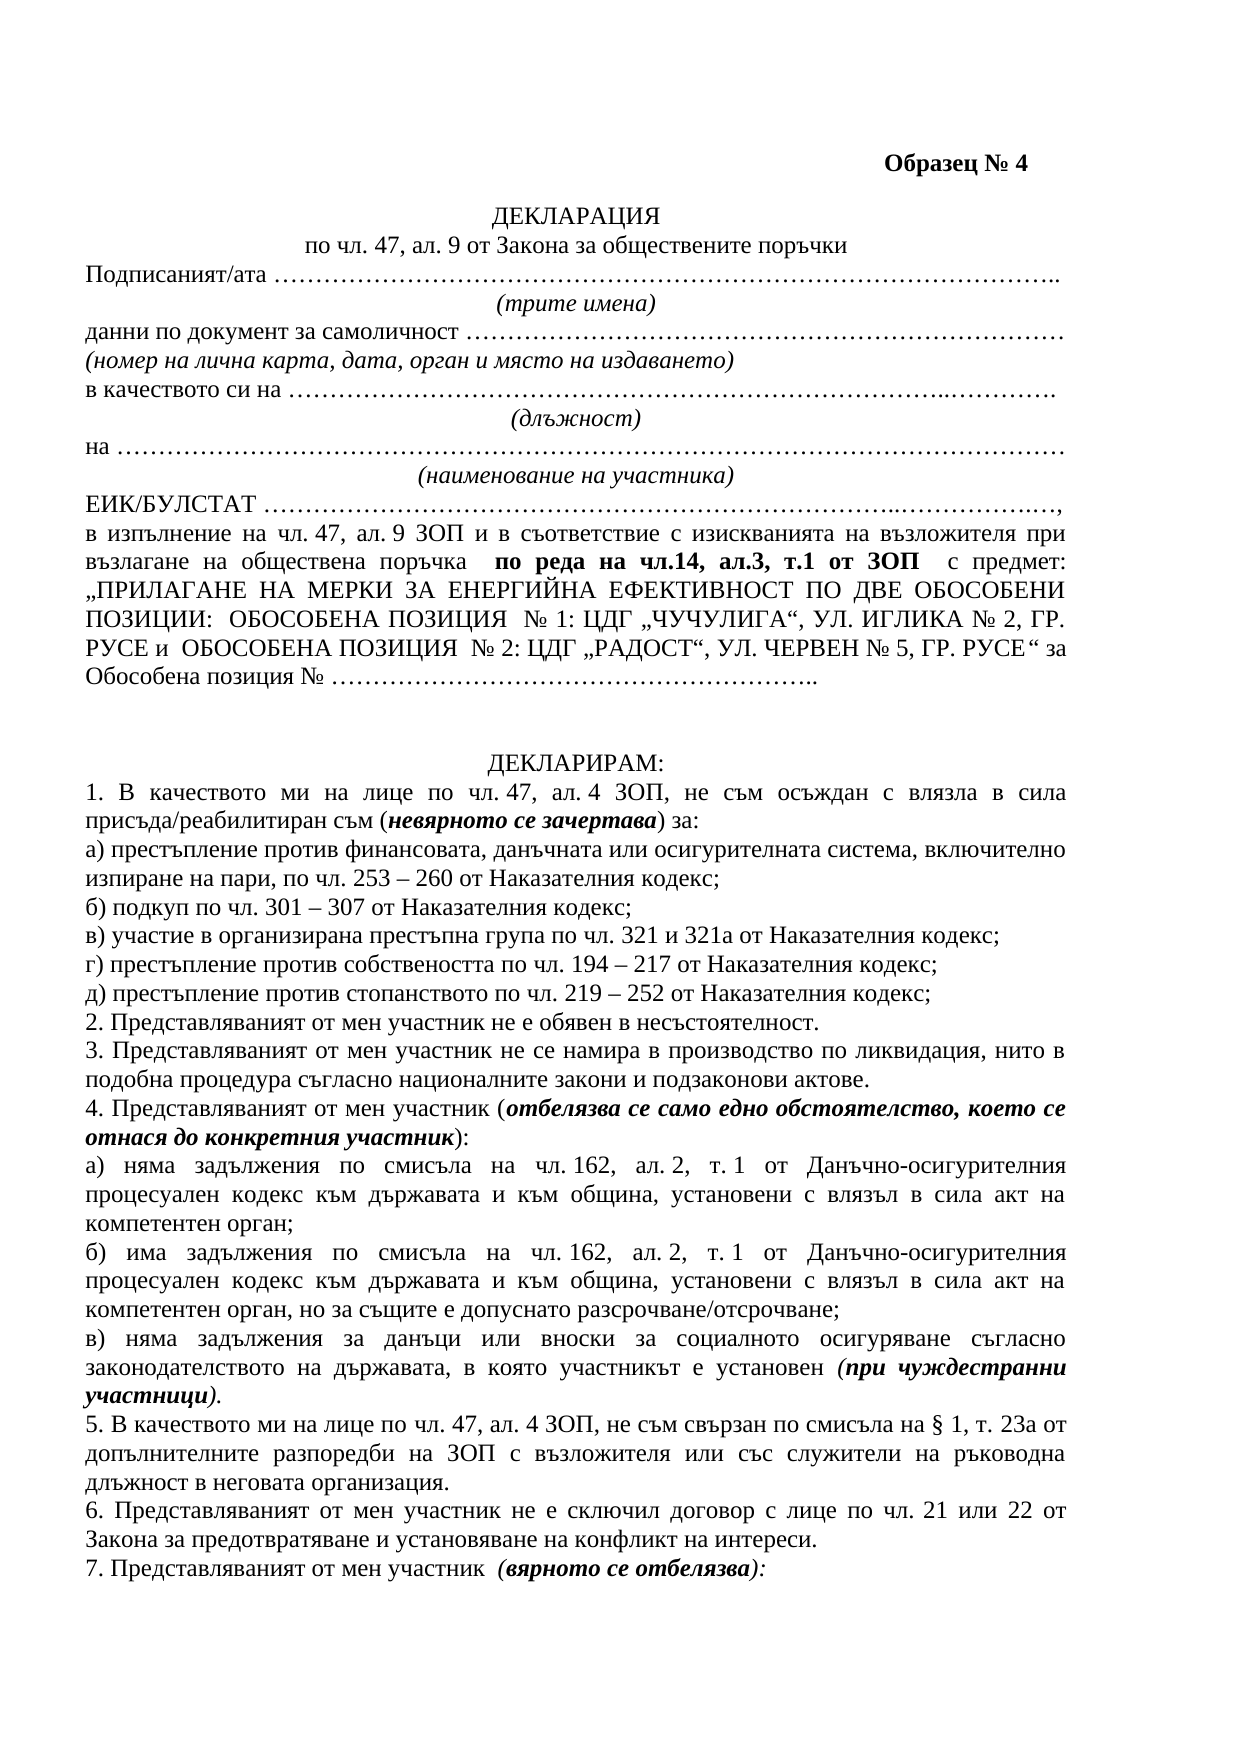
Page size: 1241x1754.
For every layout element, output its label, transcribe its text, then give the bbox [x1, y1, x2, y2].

table_cell (наименование на участника) [74, 460, 1078, 489]
table_cell 1. В качеството ми на лице по чл. 47, ал. 4 ЗОП, не съм осъждан с влязла в сила присъда/реабилитиран съм (невярното се зачертава) за: [74, 777, 1078, 834]
table_cell (трите имена) [74, 288, 1078, 316]
table_cell данни по документ за самоличност ……………………………………………………………… [74, 316, 1078, 345]
table_cell (длъжност) [74, 403, 1078, 431]
table_cell на …………………………………………………………………………………………………… [74, 431, 1078, 460]
table_cell б) подкуп по чл. 301 – 307 от Наказателния кодекс; [74, 892, 1078, 921]
table_cell б) има задължения по смисъла на чл. 162, ал. 2, т. 1 от Данъчно-осигурителния процесуален кодекс към държавата и към община, установени с влязъл в сила акт на компетентен орган, но за същите е допуснато разсрочване/отсрочване; [74, 1237, 1078, 1323]
table_cell (номер на лична карта, дата, орган и място на издаването) [74, 345, 1078, 374]
table_cell а) престъпление против финансовата, данъчната или осигурителната система, включително изпиране на пари, по чл. 253 – 260 от Наказателния кодекс; [74, 834, 1078, 892]
table_cell 5. В качеството ми на лице по чл. 47, ал. 4 ЗОП, не съм свързан по смисъла на § 1, т. 23а от допълнителните разпоредби на ЗОП с възложителя или със служители на ръководна длъжност в неговата организация. [74, 1409, 1078, 1496]
table_cell 7. Представляваният от мен участник (вярното се отбелязва): [74, 1553, 1078, 1582]
table_cell г) престъпление против собствеността по чл. 194 – 217 от Наказателния кодекс; [74, 949, 1078, 978]
table_cell 3. Представляваният от мен участник не се намира в производство по ликвидация, нито в подобна процедура съгласно националните закони и подзаконови актове. [74, 1036, 1078, 1093]
table_cell Подписаният/ата ………………………………………………………………………………….. [74, 259, 1078, 288]
table_cell 2. Представляваният от мен участник не е обявен в несъстоятелност. [74, 1007, 1078, 1036]
table_cell ЕИК/БУЛСТАТ …………………………………………………………………..…………….…, [74, 489, 1078, 518]
table_cell в) участие в организирана престъпна група по чл. 321 и 321а от Наказателния кодекс; [74, 921, 1078, 949]
table_header ДЕКЛАРАЦИЯ [74, 201, 1078, 230]
table_cell 4. Представляваният от мен участник (отбелязва се само едно обстоятелство, което се отнася до конкретния участник): [74, 1093, 1078, 1151]
table_cell 6. Представляваният от мен участник не е сключил договор с лице по чл. 21 или 22 от Закона за предотвратяване и установяване на конфликт на интереси. [74, 1496, 1078, 1553]
table_cell а) няма задължения по смисъла на чл. 162, ал. 2, т. 1 от Данъчно-осигурителния процесуален кодекс към държавата и към община, установени с влязъл в сила акт на компетентен орган; [74, 1151, 1078, 1237]
table_cell ДЕКЛАРИРАМ: [74, 690, 1078, 777]
table_cell д) престъпление против стопанството по чл. 219 – 252 от Наказателния кодекс; [74, 978, 1078, 1007]
table_cell в) няма задължения за данъци или вноски за социалното осигуряване съгласно законодателството на държавата, в която участникът е установен (при чуждестранни участници). [74, 1323, 1078, 1409]
table_cell по чл. 47, ал. 9 от Закона за обществените поръчки [74, 230, 1078, 259]
table_cell в качеството си на ……………………………………………………………………..…………. [74, 374, 1078, 403]
text Образец № 4 [148, 148, 1028, 176]
table_cell в изпълнение на чл. 47, ал. 9 ЗОП и в съответствие с изискванията на възложителя при възлагане на обществена поръчка по реда на чл.14, ал.3, т.1 от ЗОП с предмет: „ПРИЛАГАНЕ НА МЕРКИ ЗА ЕНЕРГИЙНА ЕФЕКТИВНОСТ ПО ДВЕ ОБОСОБЕНИ ПОЗИЦИИ: ОБОСОБЕНА ПОЗИЦИЯ № 1: ЦДГ „ЧУЧУЛИГА“, УЛ. ИГЛИКА № 2, ГР. РУСЕ и ОБОСОБЕНА ПОЗИЦИЯ № 2: ЦДГ „РАДОСТ“, УЛ. ЧЕРВЕН № 5, ГР. РУСЕ“ за Обособена позиция № ………………………………………………….. [74, 518, 1078, 690]
